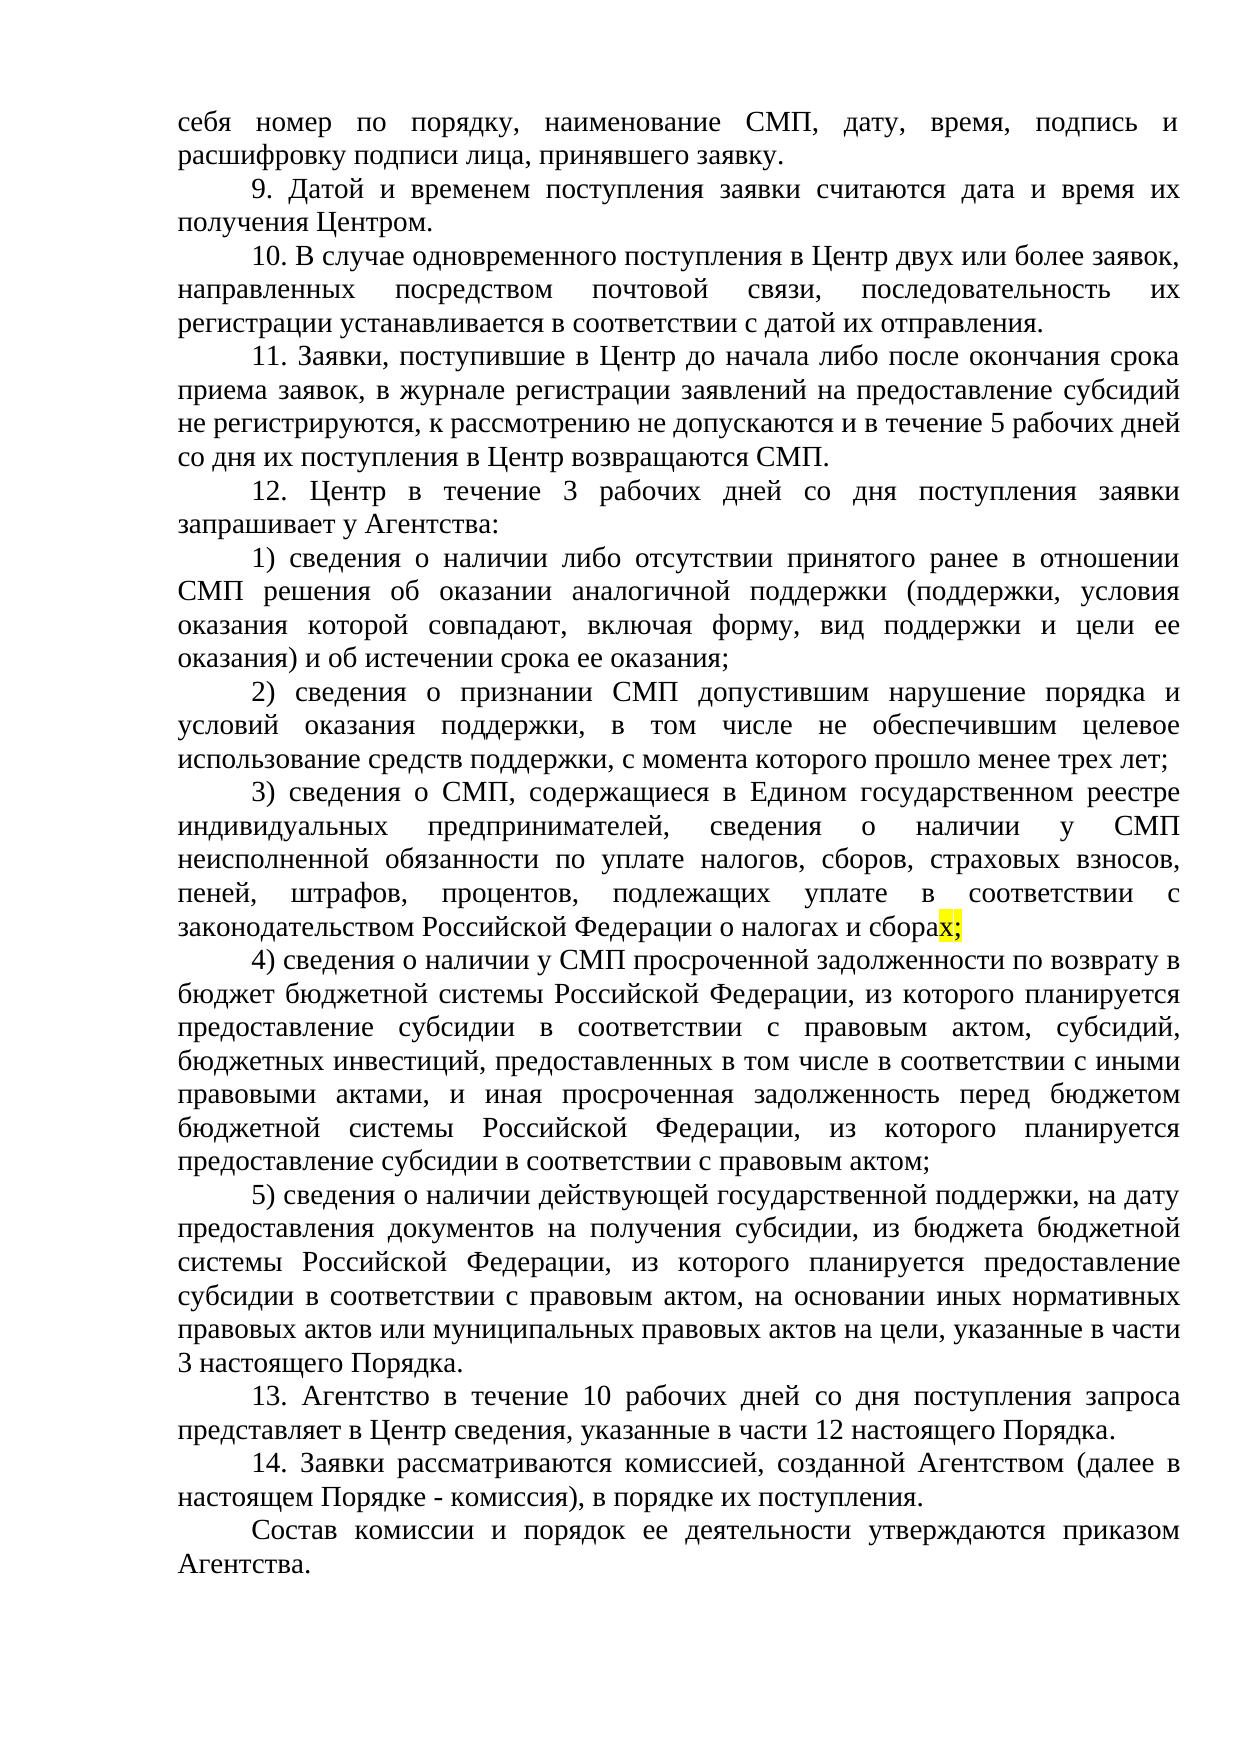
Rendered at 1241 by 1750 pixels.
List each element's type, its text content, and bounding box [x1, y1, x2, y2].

list 5) сведения о наличии действующей государственной поддержки, на дату предоставления документов на получения субсидии, из бюджета бюджетной системы Российской Федерации, из которого планируется предоставление субсидии в соответствии с правовым актом, на основании иных нормативных правовых актов или муниципальных правовых актов на цели, указанные в части 3 настоящего Порядка. [177, 1177, 1181, 1378]
list 10. В случае одновременного поступления в Центр двух или более заявок, направленных посредством почтовой связи, последовательность их регистрации устанавливается в соответствии с датой их отправления. [177, 238, 1181, 338]
list 14. Заявки рассматриваются комиссией, созданной Агентством (далее в настоящем Порядке - комиссия), в порядке их поступления. [177, 1445, 1181, 1512]
list 2) сведения о признании СМП допустившим нарушение порядка и условий оказания поддержки, в том числе не обеспечившим целевое использование средств поддержки, с момента которого прошло менее трех лет; [177, 674, 1181, 774]
list Состав комиссии и порядок ее деятельности утверждаются приказом Агентства. [177, 1512, 1181, 1579]
list 1) сведения о наличии либо отсутствии принятого ранее в отношении СМП решения об оказании аналогичной поддержки (поддержки, условия оказания которой совпадают, включая форму, вид поддержки и цели ее оказания) и об истечении срока ее оказания; [177, 540, 1181, 674]
list 4) сведения о наличии у СМП просроченной задолженности по возврату в бюджет бюджетной системы Российской Федерации, из которого планируется предоставление субсидии в соответствии с правовым актом, субсидий, бюджетных инвестиций, предоставленных в том числе в соответствии с иными правовыми актами, и иная просроченная задолженность перед бюджетом бюджетной системы Российской Федерации, из которого планируется предоставление субсидии в соответствии с правовым актом; [177, 942, 1181, 1177]
list 11. Заявки, поступившие в Центр до начала либо после окончания срока приема заявок, в журнале регистрации заявлений на предоставление субсидий не регистрируются, к рассмотрению не допускаются и в течение 5 рабочих дней со дня их поступления в Центр возвращаются СМП. [177, 338, 1181, 473]
list 12. Центр в течение 3 рабочих дней со дня поступления заявки запрашивает у Агентства: [177, 473, 1181, 540]
list 9. Датой и временем поступления заявки считаются дата и время их получения Центром. [177, 171, 1181, 238]
list 13. Агентство в течение 10 рабочих дней со дня поступления запроса представляет в Центр сведения, указанные в части 12 настоящего Порядка. [177, 1378, 1181, 1445]
subtitle 3) сведения о СМП, содержащиеся в Едином государственном реестре индивидуальных предпринимателей, сведения о наличии у СМП неисполненной обязанности по уплате налогов, сборов, страховых взносов, пеней, штрафов, процентов, подлежащих уплате в соответствии с законодательством Российской Федерации о налогах и сборах; [177, 774, 1181, 942]
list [177, 104, 1181, 171]
